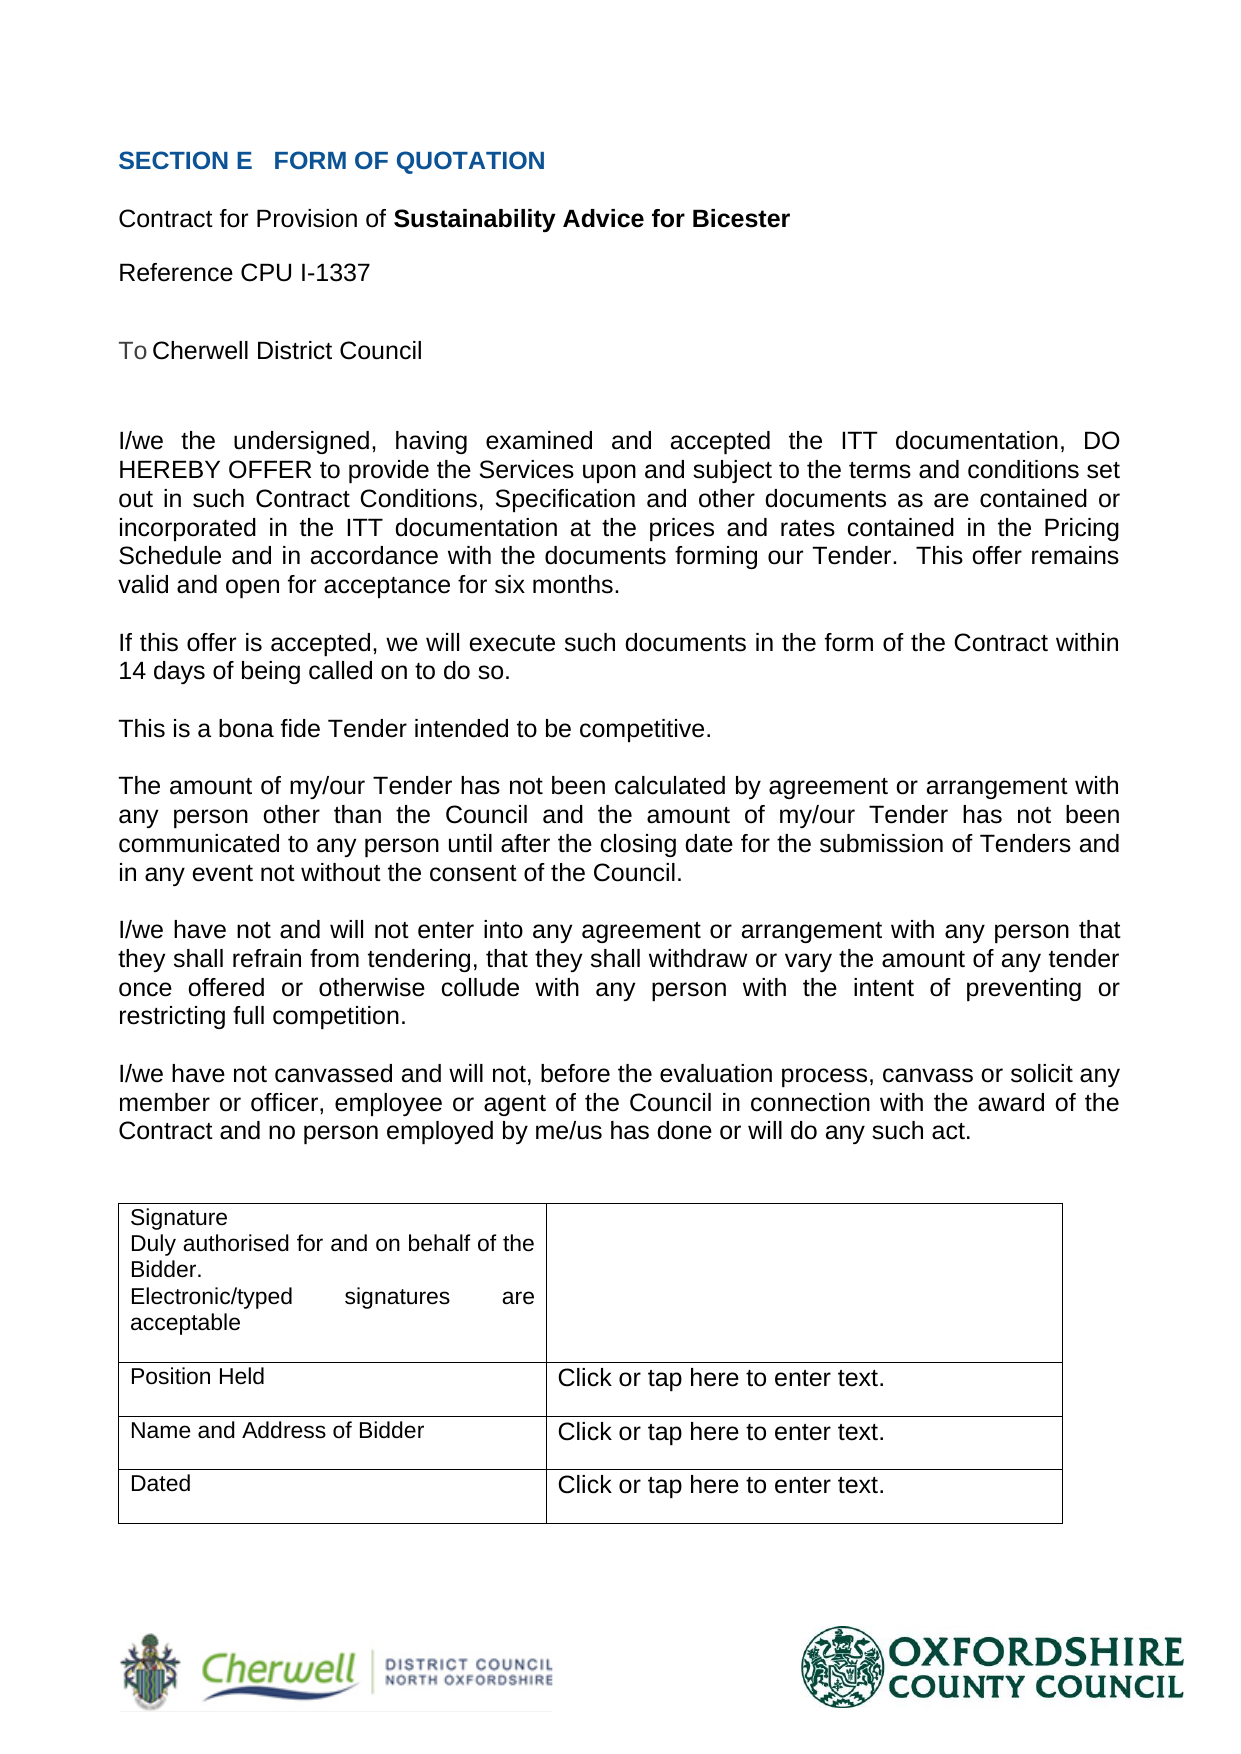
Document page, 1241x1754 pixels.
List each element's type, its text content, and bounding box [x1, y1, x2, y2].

table_header Signature Duly authorised for and on behalf of the Bidder. Electronic/typed signatures are acceptable [119, 1204, 546, 1362]
text Contract for Provision of Sustainability Advice for Bicester [118, 204, 1122, 232]
text The amount of my/our Tender has not been calculated by agreement or arrangement with any person other than the Council and the amount of my/our Tender has not been communicated to any person until after the closing date for the submission of Tenders and in any event not without the consent of the Council. [118, 771, 1122, 886]
picture [801, 1626, 1184, 1708]
picture [118, 1632, 553, 1710]
text SECTION E FORM OF QUOTATION [118, 146, 1122, 175]
text This is a bona fide Tender intended to be competitive. [118, 714, 1122, 743]
table_cell Position Held [119, 1363, 546, 1416]
text If this offer is accepted, we will execute such documents in the form of the Contract within 14 days of being called on to do so. [118, 628, 1122, 685]
table_header [547, 1204, 1062, 1362]
table_cell Name and Address of Bidder [119, 1417, 546, 1469]
text I/we have not and will not enter into any agreement or arrangement with any person that they shall refrain from tendering, that they shall withdraw or vary the amount of any tender once offered or otherwise collude with any person with the intent of preventing or restricting full competition. [118, 915, 1122, 1030]
table_cell Dated [119, 1470, 546, 1523]
text I/we the undersigned, having examined and accepted the ITT documentation, DO HEREBY OFFER to provide the Services upon and subject to the terms and conditions set out in such Contract Conditions, Specification and other documents as are contained or incorporated in the ITT documentation at the prices and rates contained in the Pricing Schedule and in accordance with the documents forming our Tender. This offer remains valid and open for acceptance for six months. [118, 426, 1122, 599]
text I/we have not canvassed and will not, before the evaluation process, canvass or solicit any member or officer, employee or agent of the Council in connection with the award of the Contract and no person employed by me/us has done or will do any such act. [118, 1059, 1122, 1145]
text Reference CPU I-1337 [118, 257, 1122, 286]
subtitle To Cherwell District Council [118, 336, 1122, 364]
